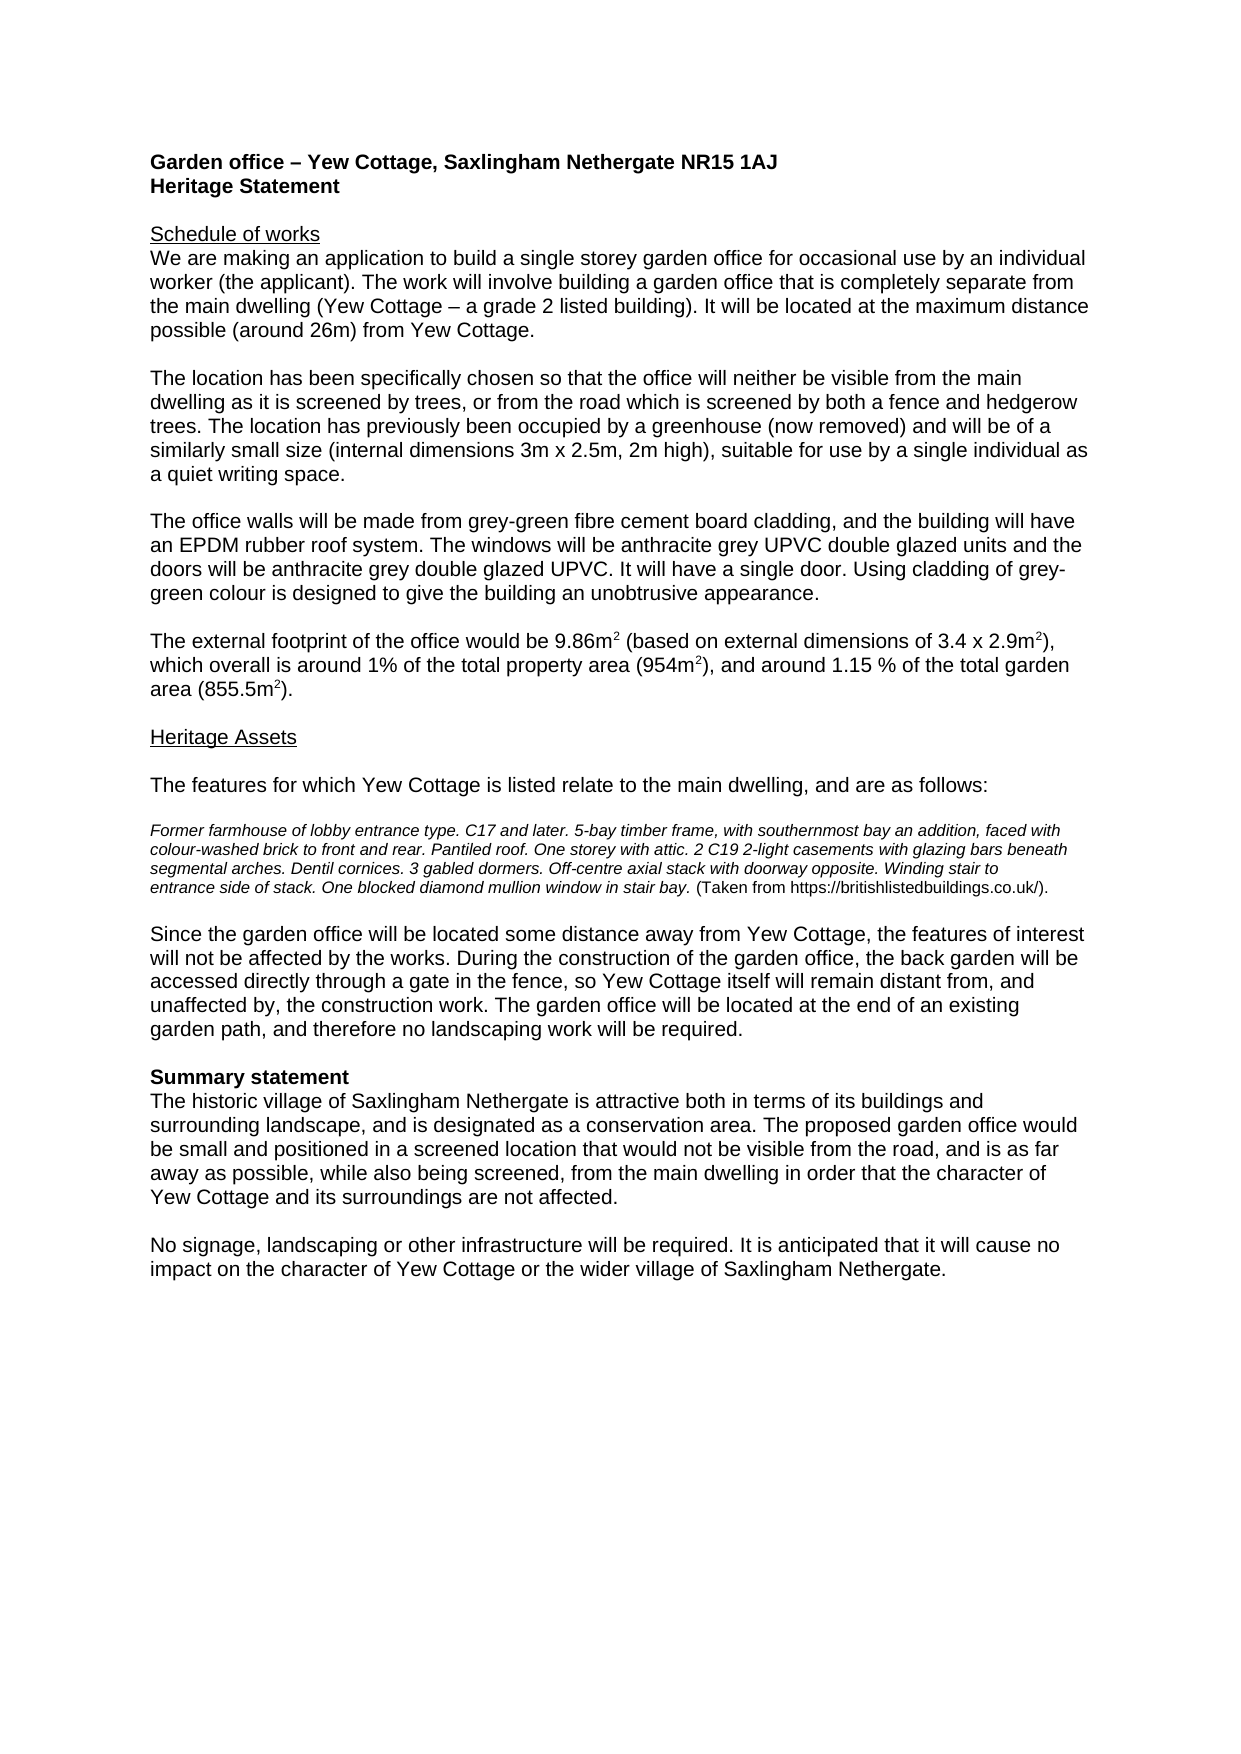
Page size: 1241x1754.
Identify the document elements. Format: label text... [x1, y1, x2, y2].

text The location has been specifically chosen so that the office will neither be visible from the main dwelling as it is screened by trees, or from the road which is screened by both a fence and hedgerow trees. The location has previously been occupied by a greenhouse (now removed) and will be of a similarly small size (internal dimensions 3m x 2.5m, 2m high), suitable for use by a single individual as a quiet writing space. [150, 366, 1090, 485]
text We are making an application to build a single storey garden office for occasional use by an individual worker (the applicant). The work will involve building a garden office that is completely separate from the main dwelling (Yew Cottage – a grade 2 listed building). It will be located at the maximum distance possible (around 26m) from Yew Cottage. [150, 246, 1090, 342]
text The historic village of Saxlingham Nethergate is attractive both in terms of its buildings and surrounding landscape, and is designated as a conservation area. The proposed garden office would be small and positioned in a screened location that would not be visible from the road, and is as far away as possible, while also being screened, from the main dwelling in order that the character of Yew Cottage and its surroundings are not affected. [150, 1089, 1090, 1209]
text Heritage Assets [150, 725, 1090, 749]
text Schedule of works [150, 222, 1090, 246]
text No signage, landscaping or other infrastructure will be required. It is anticipated that it will cause no impact on the character of Yew Cottage or the wider village of Saxlingham Nethergate. [150, 1233, 1090, 1281]
text Heritage Statement [150, 174, 1090, 198]
text The office walls will be made from grey-green fibre cement board cladding, and the building will have an EPDM rubber roof system. The windows will be anthracite grey UPVC double glazed units and the doors will be anthracite grey double glazed UPVC. It will have a single door. Using cladding of grey-green colour is designed to give the building an unobtrusive appearance. [150, 509, 1090, 605]
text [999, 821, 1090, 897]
text Since the garden office will be located some distance away from Yew Cottage, the features of interest will not be affected by the works. During the construction of the garden office, the back garden will be accessed directly through a gate in the fence, so Yew Cottage itself will remain distant from, and unaffected by, the construction work. The garden office will be located at the end of an existing garden path, and therefore no landscaping work will be required. [150, 921, 1090, 1041]
text Garden office – Yew Cottage, Saxlingham Nethergate NR15 1AJ [150, 150, 1090, 174]
text The features for which Yew Cottage is listed relate to the main dwelling, and are as follows: [150, 773, 1090, 797]
text Summary statement [150, 1065, 1090, 1089]
text The external footprint of the office would be 9.86m2 (based on external dimensions of 3.4 x 2.9m2), which overall is around 1% of the total property area (954m2), and around 1.15 % of the total garden area (855.5m2). [150, 629, 1090, 701]
